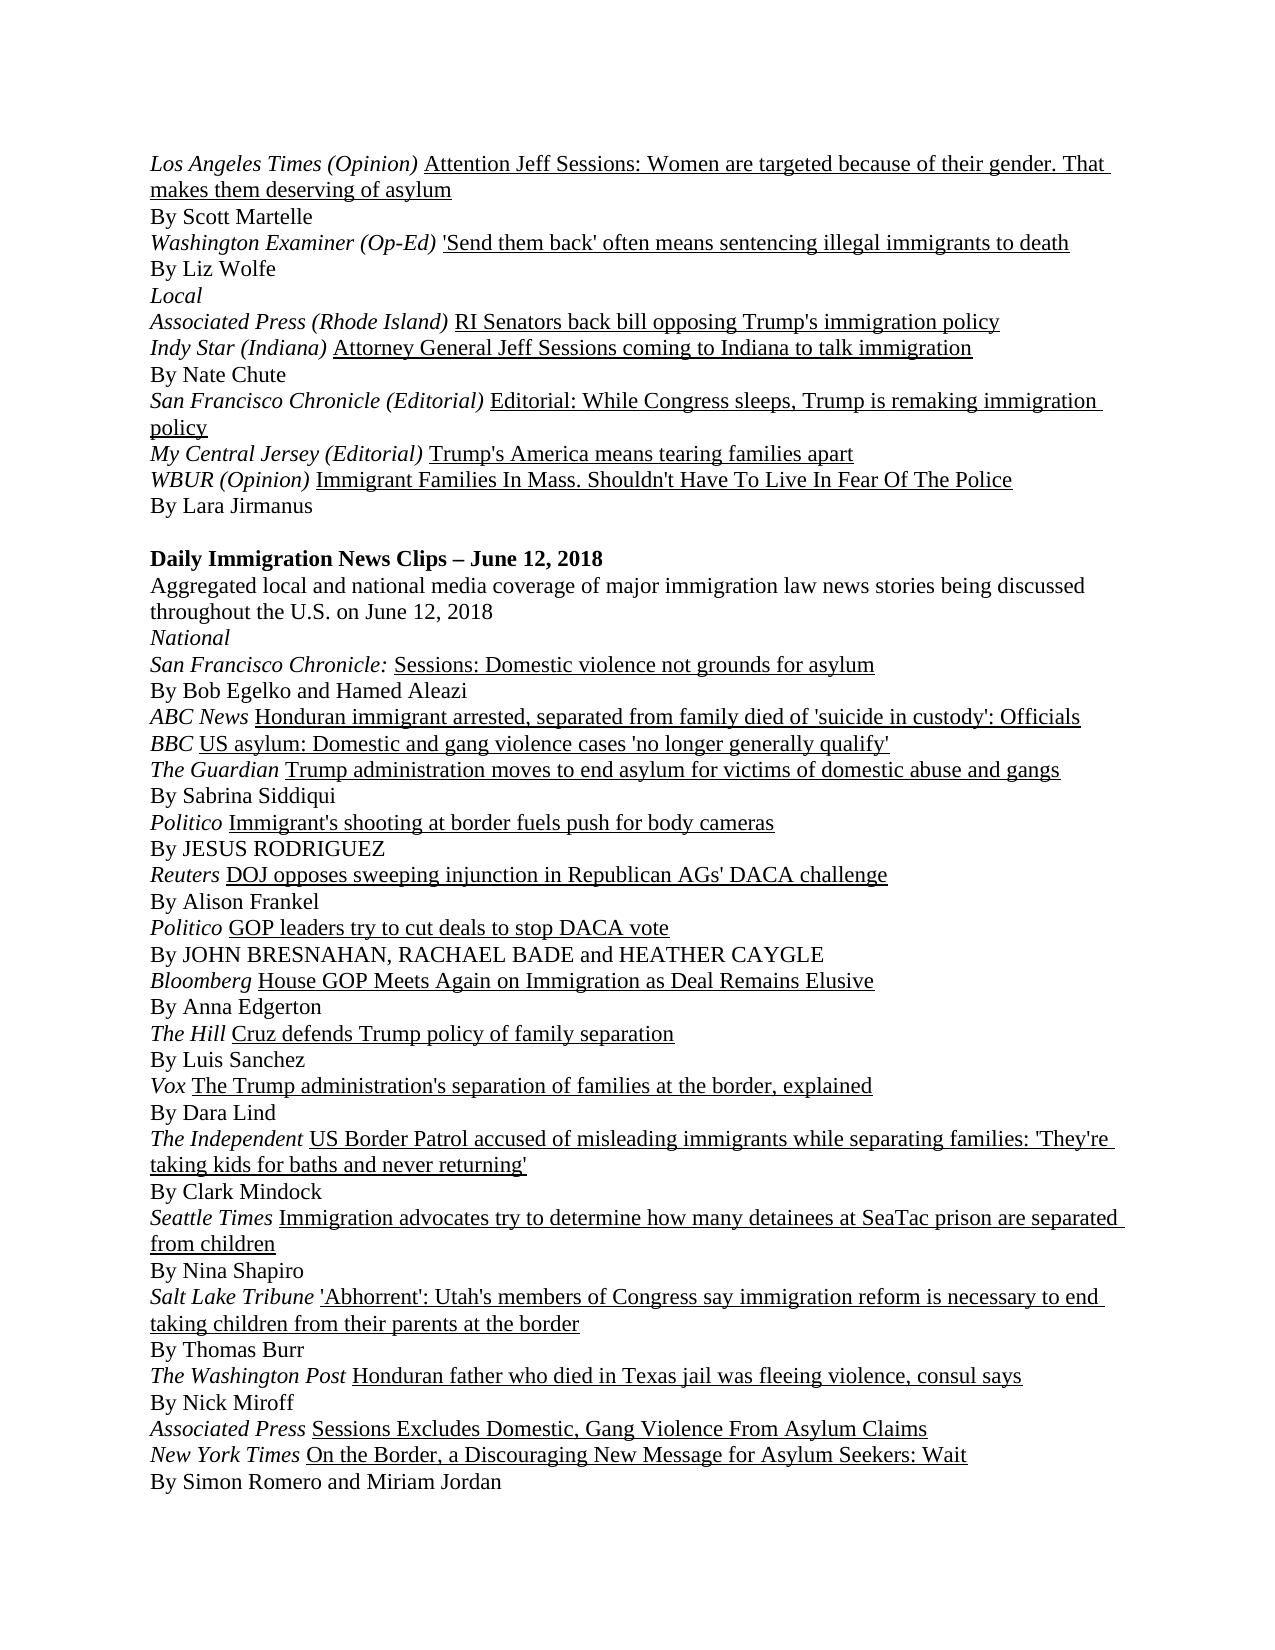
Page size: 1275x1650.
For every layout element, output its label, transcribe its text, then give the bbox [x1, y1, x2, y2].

text Indy Star (Indiana) Attorney General Jeff Sessions coming to Indiana to talk immigration By Nate Chute [150, 334, 1125, 387]
text The Independent US Border Patrol accused of misleading immigrants while separating families: 'They're taking kids for baths and never returning' By Clark Mindock [150, 1125, 1125, 1204]
text Vox The Trump administration's separation of families at the border, explained By Dara Lind [150, 1072, 1125, 1125]
text Bloomberg House GOP Meets Again on Immigration as Deal Remains Elusive By Anna Edgerton [150, 967, 1125, 1020]
text Seattle Times Immigration advocates try to determine how many detainees at SeaTac prison are separated from children By Nina Shapiro [150, 1204, 1125, 1283]
text Washington Examiner (Op-Ed) 'Send them back' often means sentencing illegal immigrants to death By Liz Wolfe [150, 229, 1125, 282]
text The Washington Post Honduran father who died in Texas jail was fleeing violence, consul says By Nick Miroff [150, 1362, 1125, 1415]
text Los Angeles Times (Opinion) Attention Jeff Sessions: Women are targeted because of their gender. That makes them deserving of asylum By Scott Martelle [150, 150, 1125, 229]
text Associated Press Sessions Excludes Domestic, Gang Violence From Asylum Claims [150, 1415, 1125, 1441]
text Politico GOP leaders try to cut deals to stop DACA vote By JOHN BRESNAHAN, RACHAEL BADE and HEATHER CAYGLE [150, 914, 1125, 967]
text Politico Immigrant's shooting at border fuels push for body cameras By JESUS RODRIGUEZ [150, 809, 1125, 862]
text San Francisco Chronicle: Sessions: Domestic violence not grounds for asylum By Bob Egelko and Hamed Aleazi [150, 651, 1125, 703]
text The Guardian Trump administration moves to end asylum for victims of domestic abuse and gangs By Sabrina Siddiqui [150, 756, 1125, 809]
text Associated Press (Rhode Island) RI Senators back bill opposing Trump's immigration policy [150, 308, 1125, 334]
text BBC US asylum: Domestic and gang violence cases 'no longer generally qualify' [150, 730, 1125, 756]
text Daily Immigration News Clips – June 12, 2018 [150, 545, 1125, 572]
text San Francisco Chronicle (Editorial) Editorial: While Congress sleeps, Trump is remaking immigration policy [150, 387, 1125, 440]
text The Hill Cruz defends Trump policy of family separation By Luis Sanchez [150, 1020, 1125, 1072]
text New York Times On the Border, a Discouraging New Message for Asylum Seekers: Wait By Simon Romero and Miriam Jordan [150, 1441, 1125, 1494]
text Salt Lake Tribune 'Abhorrent': Utah's members of Congress say immigration reform is necessary to end taking children from their parents at the border By Thomas Burr [150, 1283, 1125, 1362]
text WBUR (Opinion) Immigrant Families In Mass. Shouldn't Have To Live In Fear Of The Police By Lara Jirmanus [150, 466, 1125, 519]
text ABC News Honduran immigrant arrested, separated from family died of 'suicide in custody': Officials [150, 703, 1125, 730]
text Local [150, 282, 1125, 308]
text My Central Jersey (Editorial) Trump's America means tearing families apart [150, 440, 1125, 466]
text National [150, 624, 1125, 651]
text Aggregated local and national media coverage of major immigration law news stories being discussed throughout the U.S. on June 12, 2018 [150, 572, 1125, 624]
text Reuters DOJ opposes sweeping injunction in Republican AGs' DACA challenge By Alison Frankel [150, 862, 1125, 914]
